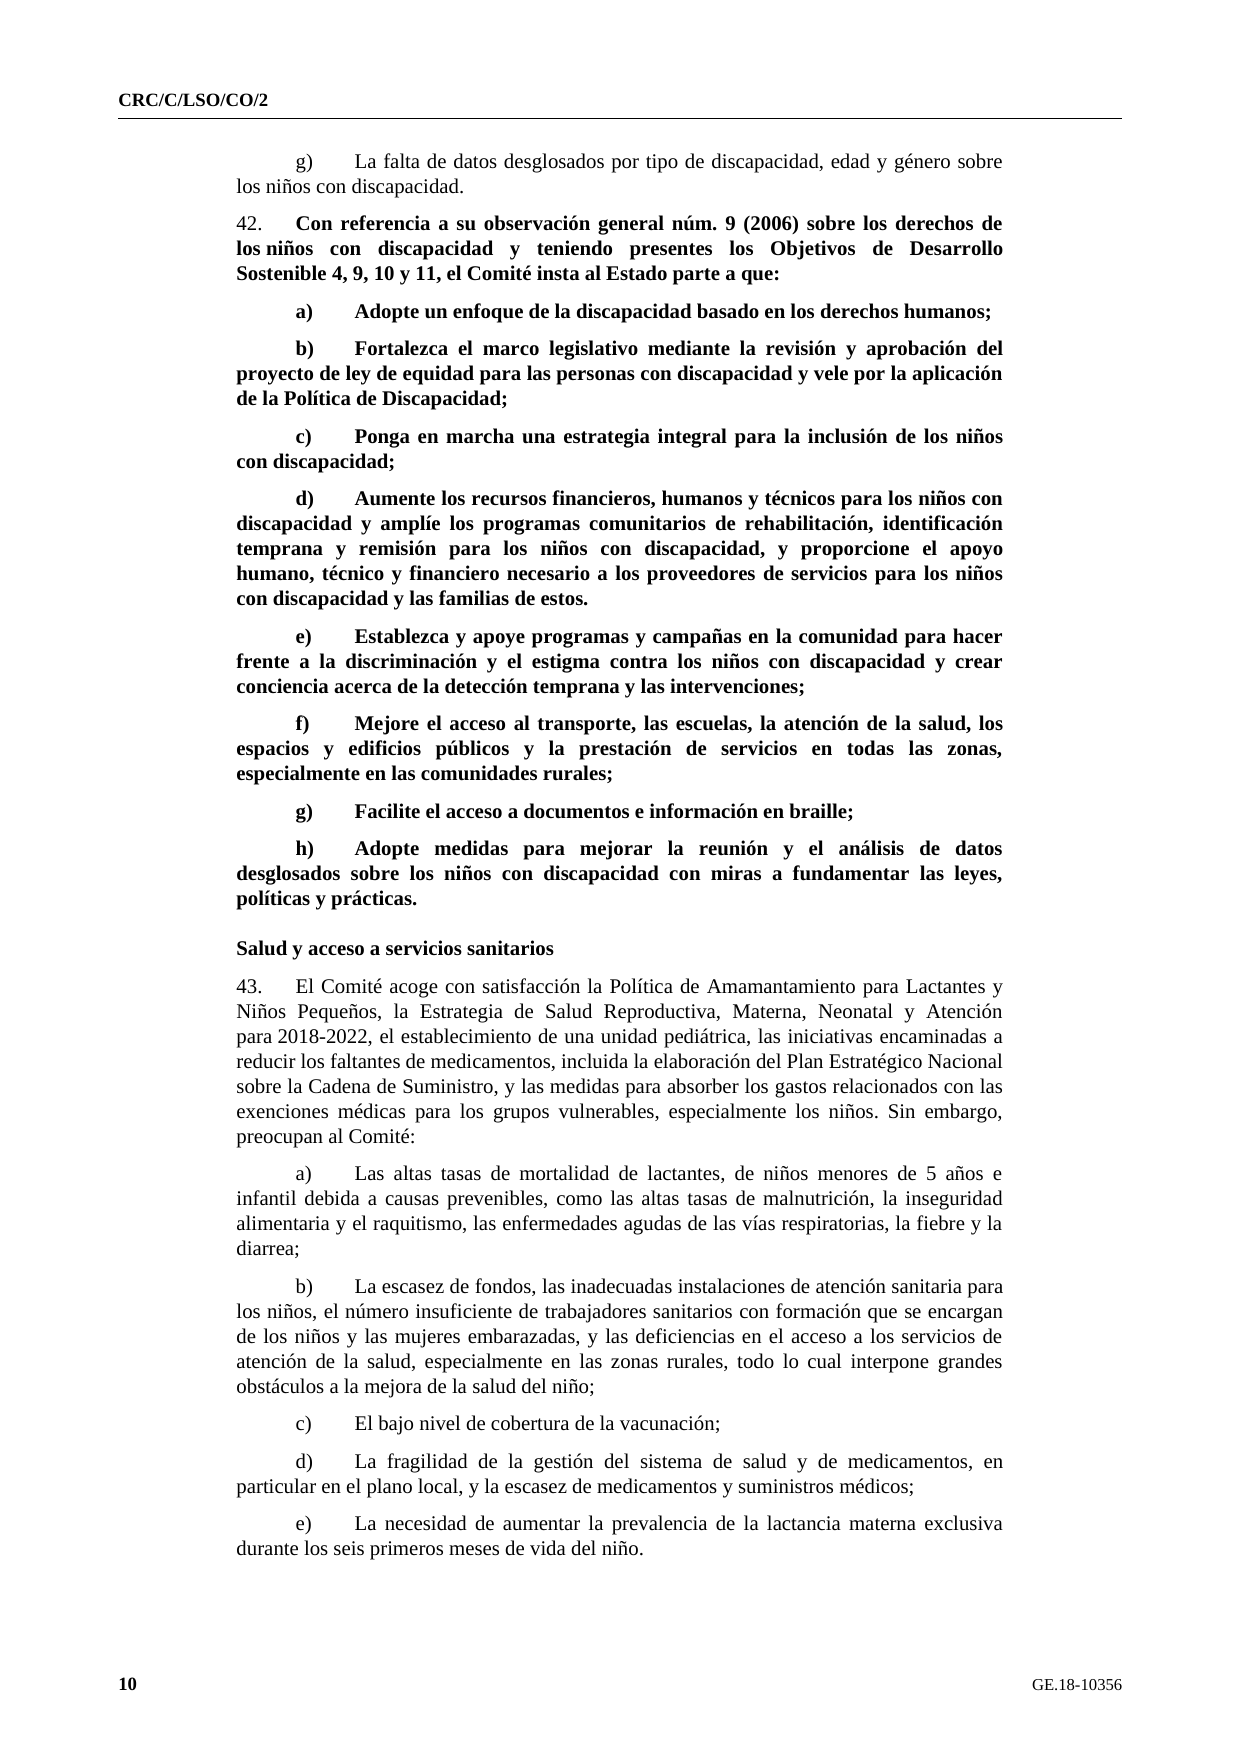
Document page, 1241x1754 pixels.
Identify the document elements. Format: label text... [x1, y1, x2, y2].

text c) Ponga en marcha una estrategia integral para la inclusión de los niños con discapacidad; [236, 423, 1004, 473]
text c) El bajo nivel de cobertura de la vacunación; [236, 1410, 1004, 1435]
text b) Fortalezca el marco legislativo mediante la revisión y aprobación del proyecto de ley de equidad para las personas con discapacidad y vele por la aplicación de la Política de Discapacidad; [236, 335, 1004, 410]
text e) La necesidad de aumentar la prevalencia de la lactancia materna exclusiva durante los seis primeros meses de vida del niño. [236, 1510, 1004, 1560]
text d) La fragilidad de la gestión del sistema de salud y de medicamentos, en particular en el plano local, y la escasez de medicamentos y suministros médicos; [236, 1448, 1004, 1498]
text a) Adopte un enfoque de la discapacidad basado en los derechos humanos; [236, 298, 1004, 323]
text d) Aumente los recursos financieros, humanos y técnicos para los niños con discapacidad y amplíe los programas comunitarios de rehabilitación, identificación temprana y remisión para los niños con discapacidad, y proporcione el apoyo humano, técnico y financiero necesario a los proveedores de servicios para los niños con discapacidad y las familias de estos. [236, 485, 1004, 610]
text f) Mejore el acceso al transporte, las escuelas, la atención de la salud, los espacios y edificios públicos y la prestación de servicios en todas las zonas, especialmente en las comunidades rurales; [236, 710, 1004, 785]
text h) Adopte medidas para mejorar la reunión y el análisis de datos desglosados sobre los niños con discapacidad con miras a fundamentar las leyes, políticas y prácticas. [236, 835, 1004, 910]
text a) Las altas tasas de mortalidad de lactantes, de niños menores de 5 años e infantil debida a causas prevenibles, como las altas tasas de malnutrición, la inseguridad alimentaria y el raquitismo, las enfermedades agudas de las vías respiratorias, la fiebre y la diarrea; [236, 1160, 1004, 1260]
text e) Establezca y apoye programas y campañas en la comunidad para hacer frente a la discriminación y el estigma contra los niños con discapacidad y crear conciencia acerca de la detección temprana y las intervenciones; [236, 623, 1004, 698]
text Salud y acceso a servicios sanitarios [118, 935, 1004, 960]
text g) La falta de datos desglosados por tipo de discapacidad, edad y género sobre los niños con discapacidad. [236, 148, 1004, 198]
text 43. El Comité acoge con satisfacción la Política de Amamantamiento para Lactantes y Niños Pequeños, la Estrategia de Salud Reproductiva, Materna, Neonatal y Atención para 2018-2022, el establecimiento de una unidad pediátrica, las iniciativas encaminadas a reducir los faltantes de medicamentos, incluida la elaboración del Plan Estratégico Nacional sobre la Cadena de Suministro, y las medidas para absorber los gastos relacionados con las exenciones médicas para los grupos vulnerables, especialmente los niños. Sin embargo, preocupan al Comité: [236, 973, 1004, 1148]
text g) Facilite el acceso a documentos e información en braille; [236, 798, 1004, 823]
text b) La escasez de fondos, las inadecuadas instalaciones de atención sanitaria para los niños, el número insuficiente de trabajadores sanitarios con formación que se encargan de los niños y las mujeres embarazadas, y las deficiencias en el acceso a los servicios de atención de la salud, especialmente en las zonas rurales, todo lo cual interpone grandes obstáculos a la mejora de la salud del niño; [236, 1273, 1004, 1398]
text 42. Con referencia a su observación general núm. 9 (2006) sobre los derechos de los niños con discapacidad y teniendo presentes los Objetivos de Desarrollo Sostenible 4, 9, 10 y 11, el Comité insta al Estado parte a que: [236, 210, 1004, 285]
